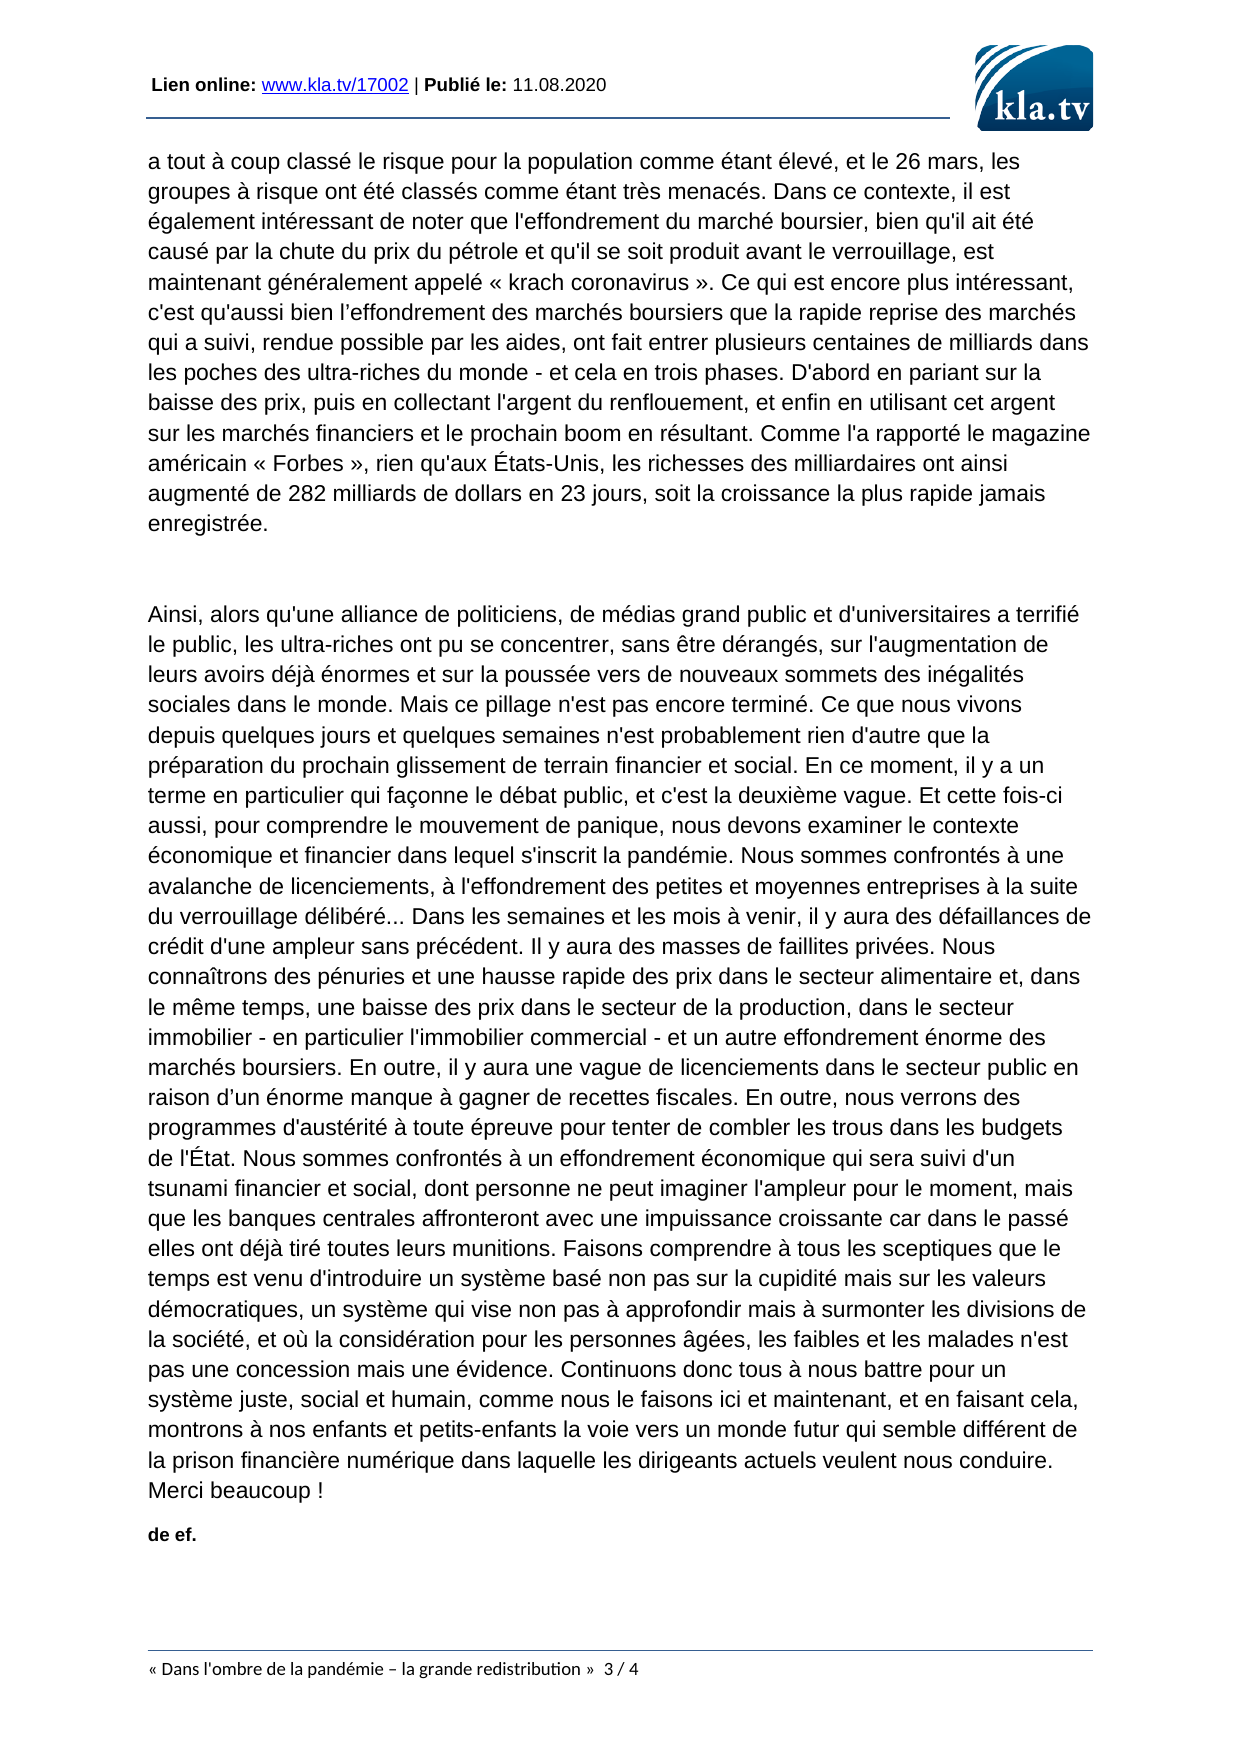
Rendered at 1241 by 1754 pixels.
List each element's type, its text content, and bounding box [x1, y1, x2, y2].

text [148, 148, 1093, 1503]
text de ef. [148, 1524, 1093, 1545]
